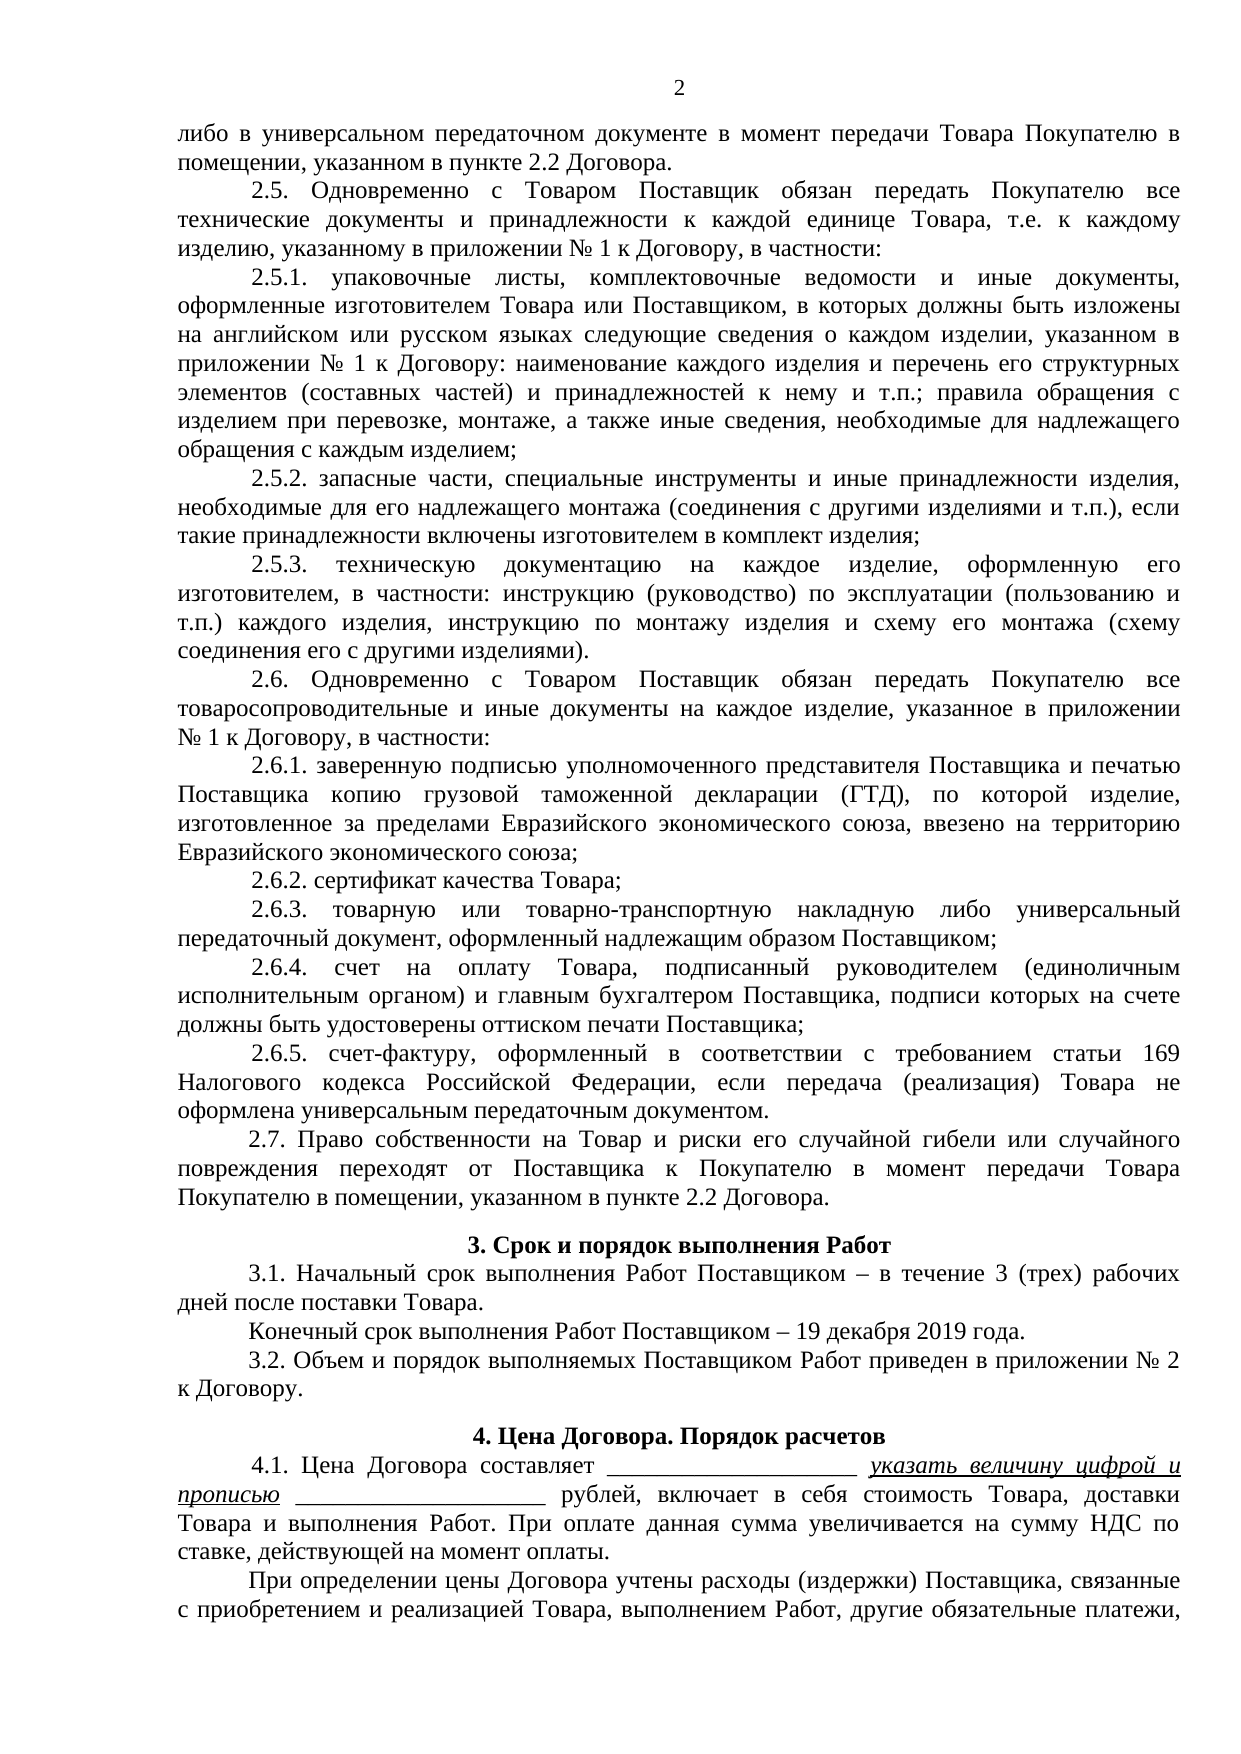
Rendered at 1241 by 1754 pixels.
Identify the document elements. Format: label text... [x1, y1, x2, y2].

text 2.6.3. товарную или товарно-транспортную накладную либо универсальный передаточный документ, оформленный надлежащим образом Поставщиком; [177, 894, 1181, 952]
text Конечный срок выполнения Работ Поставщиком – 19 декабря 2019 года. [177, 1316, 1181, 1345]
text 2.7. Право собственности на Товар и риски его случайной гибели или случайного повреждения переходят от Поставщика к Покупателю в момент передачи Товара Покупателю в помещении, указанном в пункте 2.2 Договора. [177, 1124, 1181, 1211]
text 3.1. Начальный срок выполнения Работ Поставщиком – в течение 3 (трех) рабочих дней после поставки Товара. [177, 1258, 1181, 1316]
text 2.5.3. техническую документацию на каждое изделие, оформленную его изготовителем, в частности: инструкцию (руководство) по эксплуатации (пользованию и т.п.) каждого изделия, инструкцию по монтажу изделия и схему его монтажа (схему соединения его с другими изделиями). [177, 549, 1181, 664]
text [177, 118, 1181, 176]
text 2.5.2. запасные части, специальные инструменты и иные принадлежности изделия, необходимые для его надлежащего монтажа (соединения с другими изделиями и т.п.), если такие принадлежности включены изготовителем в комплект изделия; [177, 463, 1181, 549]
list 3. Срок и порядок выполнения Работ [177, 1230, 1181, 1258]
text 2.5.1. упаковочные листы, комплектовочные ведомости и иные документы, оформленные изготовителем Товара или Поставщиком, в которых должны быть изложены на английском или русском языках следующие сведения о каждом изделии, указанном в приложении № 1 к Договору: наименование каждого изделия и перечень его структурных элементов (составных частей) и принадлежностей к нему и т.п.; правила обращения с изделием при перевозке, монтаже, а также иные сведения, необходимые для надлежащего обращения с каждым изделием; [177, 262, 1181, 463]
text 2.5. Одновременно с Товаром Поставщик обязан передать Покупателю все технические документы и принадлежности к каждой единице Товара, т.е. к каждому изделию, указанному в приложении № 1 к Договору, в частности: [177, 176, 1181, 262]
text 2.6.4. счет на оплату Товара, подписанный руководителем (единоличным исполнительным органом) и главным бухгалтером Поставщика, подписи которых на счете должны быть удостоверены оттиском печати Поставщика; [177, 952, 1181, 1038]
text 2.6. Одновременно с Товаром Поставщик обязан передать Покупателю все товаросопроводительные и иные документы на каждое изделие, указанное в приложении № 1 к Договору, в частности: [177, 664, 1181, 751]
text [177, 1565, 1181, 1623]
text 2.6.1. заверенную подписью уполномоченного представителя Поставщика и печатью Поставщика копию грузовой таможенной декларации (ГТД), по которой изделие, изготовленное за пределами Евразийского экономического союза, ввезено на территорию Евразийского экономического союза; [177, 751, 1181, 866]
text 3.2. Объем и порядок выполняемых Поставщиком Работ приведен в приложении № 2 к Договору. [177, 1345, 1181, 1402]
text 2.6.2. сертификат качества Товара; [177, 866, 1181, 894]
text 4.1. Цена Договора составляет ____________________ указать величину цифрой и прописью ____________________ рублей, включает в себя стоимость Товара, доставки Товара и выполнения Работ. При оплате данная сумма увеличивается на сумму НДС по ставке, действующей на момент оплаты. [177, 1450, 1181, 1565]
list 4. Цена Договора. Порядок расчетов [177, 1421, 1181, 1450]
text 2.6.5. счет-фактуру, оформленный в соответствии с требованием статьи 169 Налогового кодекса Российской Федерации, если передача (реализация) Товара не оформлена универсальным передаточным документом. [177, 1038, 1181, 1124]
